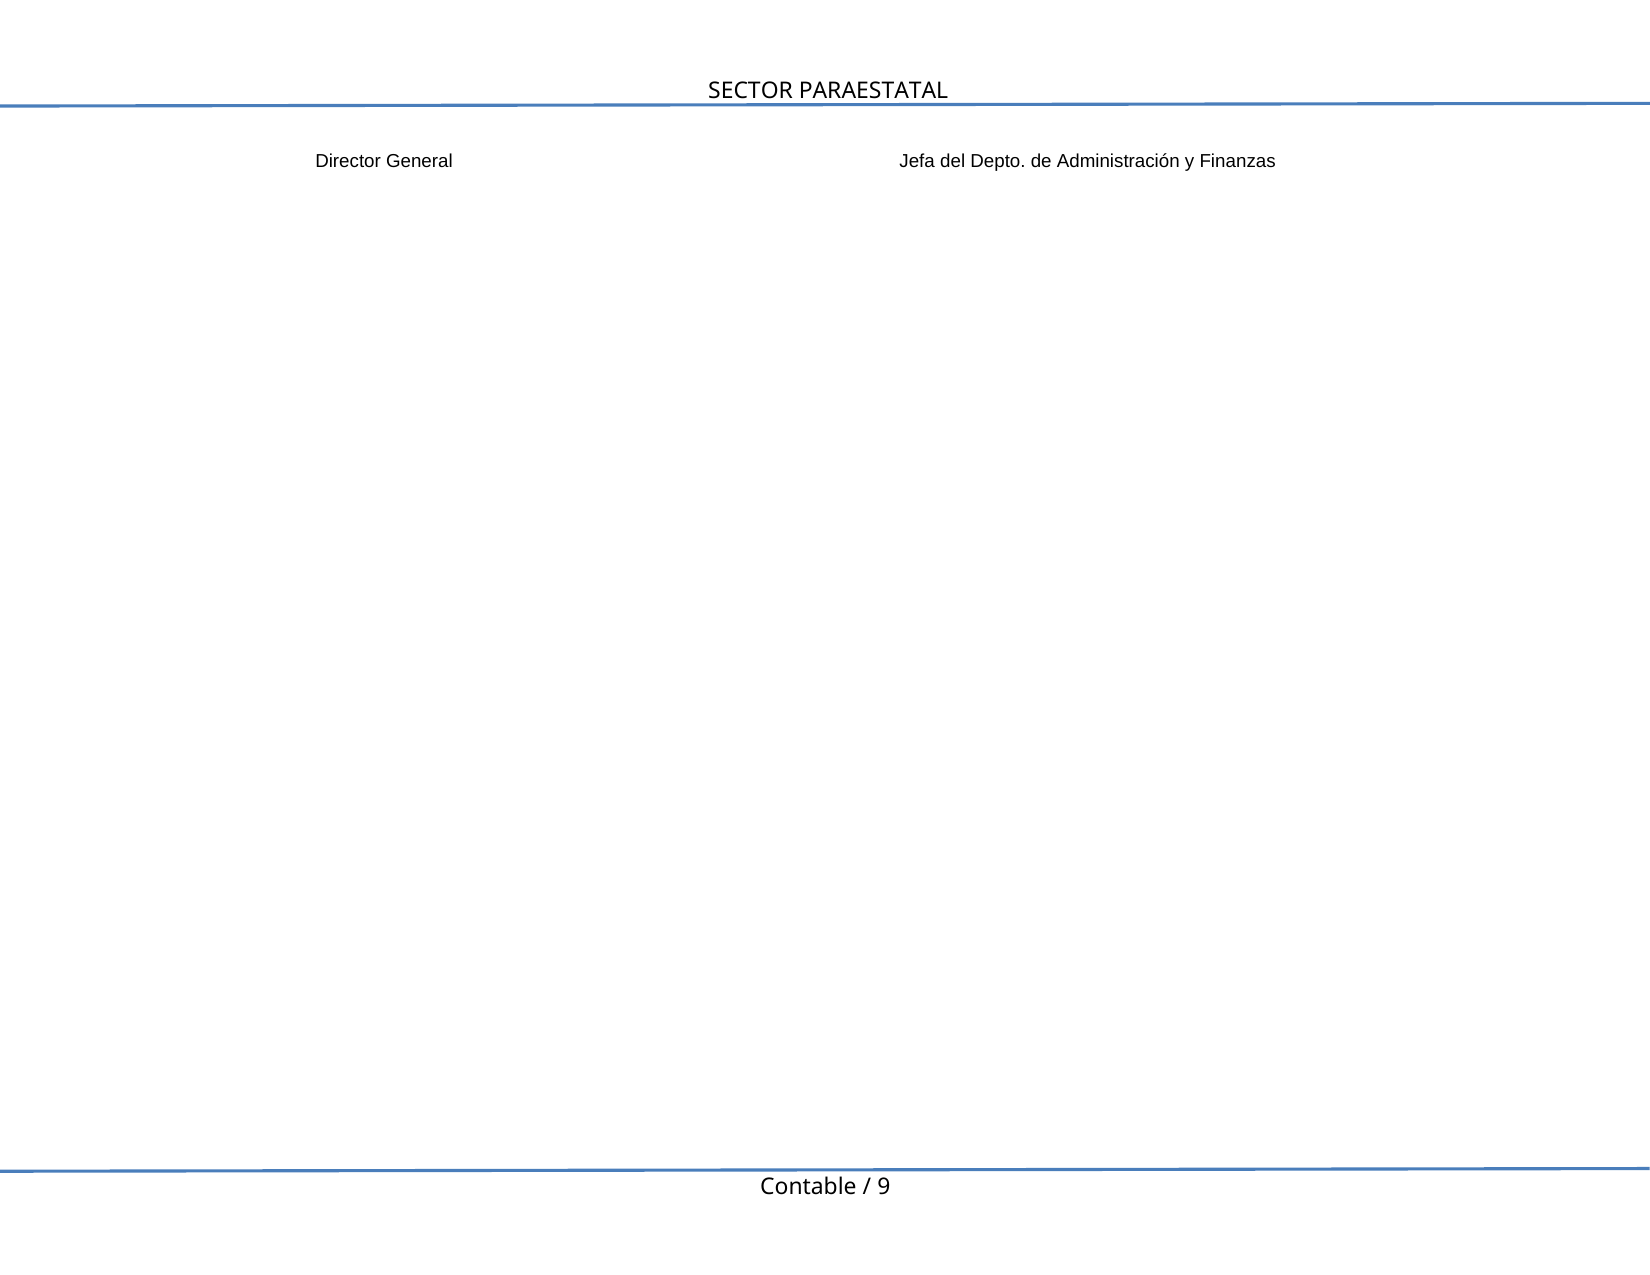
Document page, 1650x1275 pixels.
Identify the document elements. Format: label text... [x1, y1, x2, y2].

text Director General Jefa del Depto. de Administración y Finanzas [112, 150, 1537, 172]
